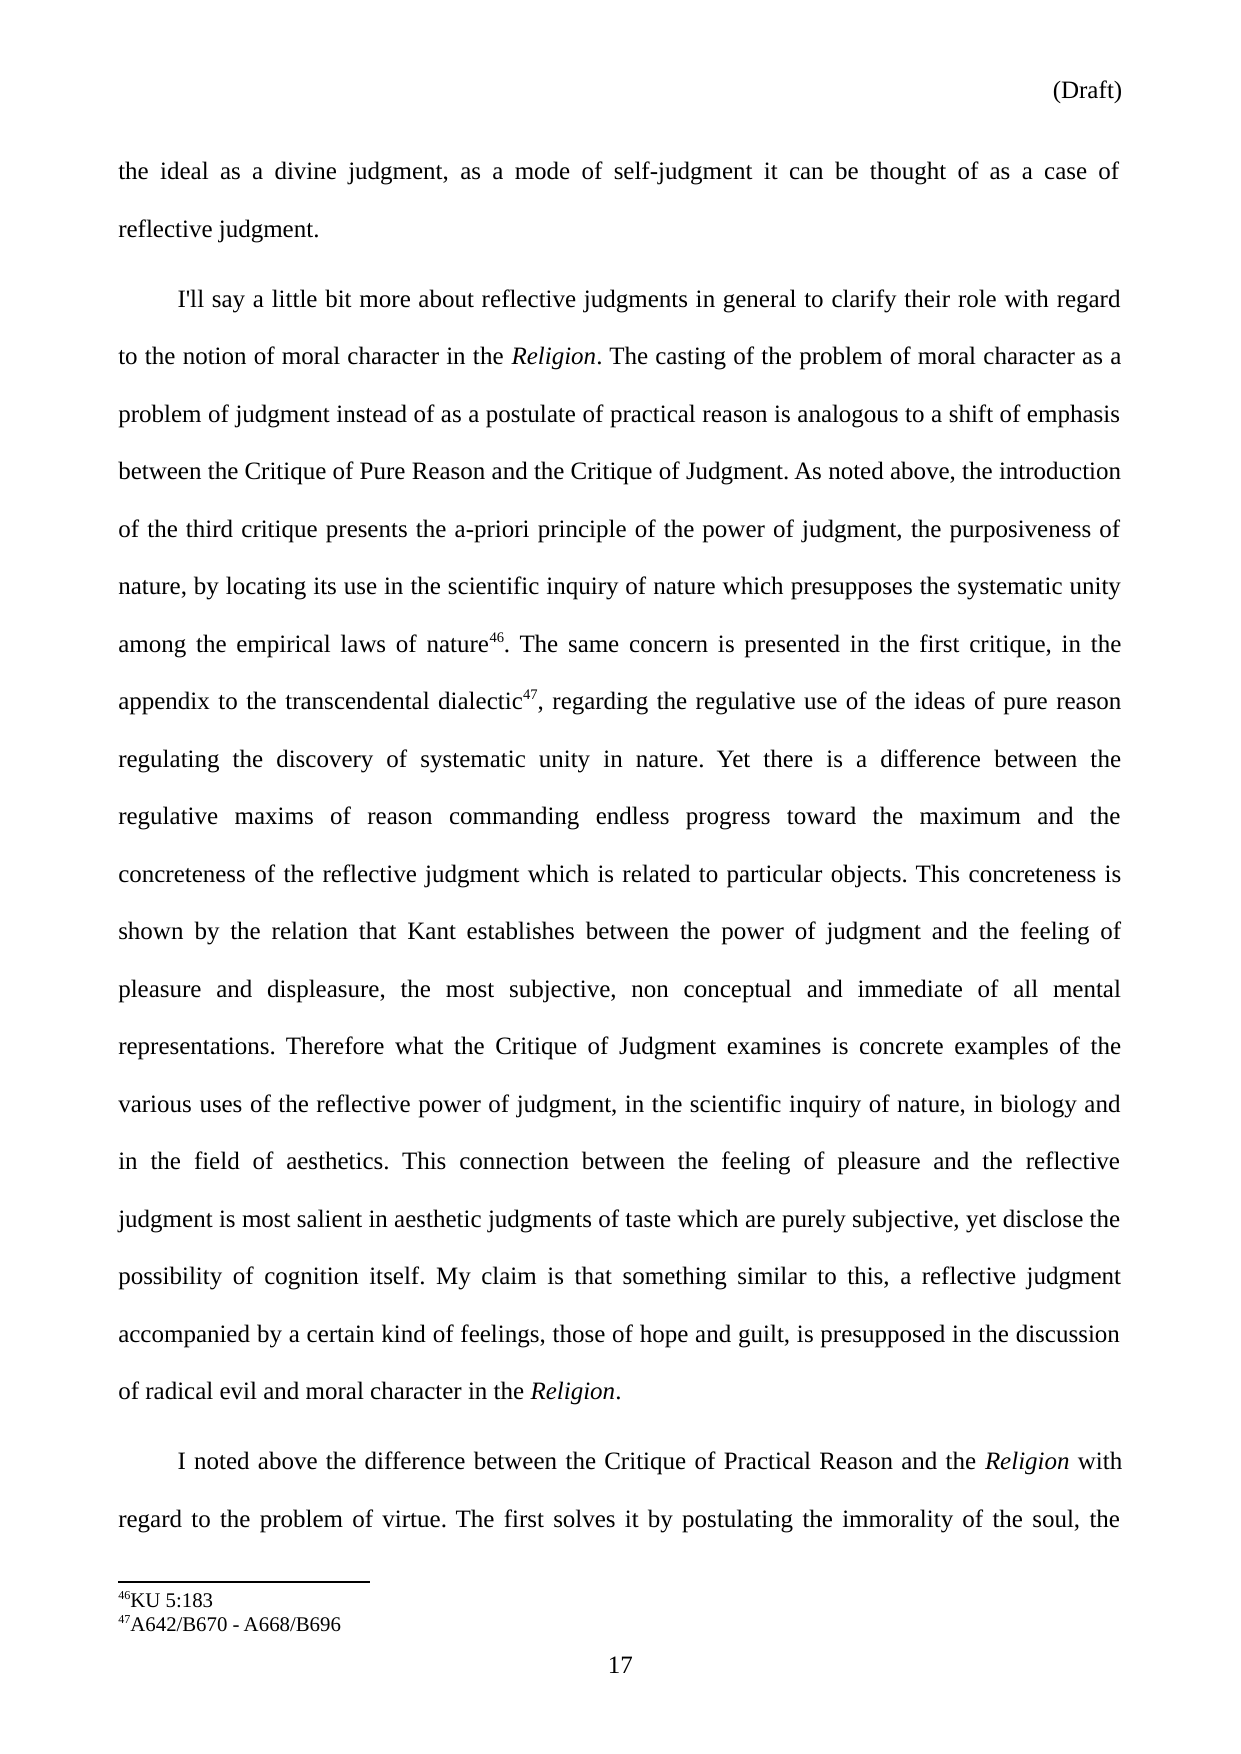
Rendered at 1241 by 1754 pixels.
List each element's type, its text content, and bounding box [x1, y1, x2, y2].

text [118, 156, 1122, 242]
text I'll say a little bit more about reflective judgments in general to clarify their role with regard to the notion of moral character in the Religion. The casting of the problem of moral character as a problem of judgment instead of as a postulate of practical reason is analogous to a shift of emphasis between the Critique of Pure Reason and the Critique of Judgment. As noted above, the introduction of the third critique presents the a-priori principle of the power of judgment, the purposiveness of nature, by locating its use in the scientific inquiry of nature which presupposes the systematic unity among the empirical laws of nature. The same concern is presented in the first critique, in the appendix to the transcendental dialectic, regarding the regulative use of the ideas of pure reason regulating the discovery of systematic unity in nature. Yet there is a difference between the regulative maxims of reason commanding endless progress toward the maximum and the concreteness of the reflective judgment which is related to particular objects. This concreteness is shown by the relation that Kant establishes between the power of judgment and the feeling of pleasure and displeasure, the most subjective, non conceptual and immediate of all mental representations. Therefore what the Critique of Judgment examines is concrete examples of the various uses of the reflective power of judgment, in the scientific inquiry of nature, in biology and in the field of aesthetics. This connection between the feeling of pleasure and the reflective judgment is most salient in aesthetic judgments of taste which are purely subjective, yet disclose the possibility of cognition itself. My claim is that something similar to this, a reflective judgment accompanied by a certain kind of feelings, those of hope and guilt, is presupposed in the discussion of radical evil and moral character in the Religion. [118, 284, 1122, 1405]
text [118, 1446, 1122, 1532]
